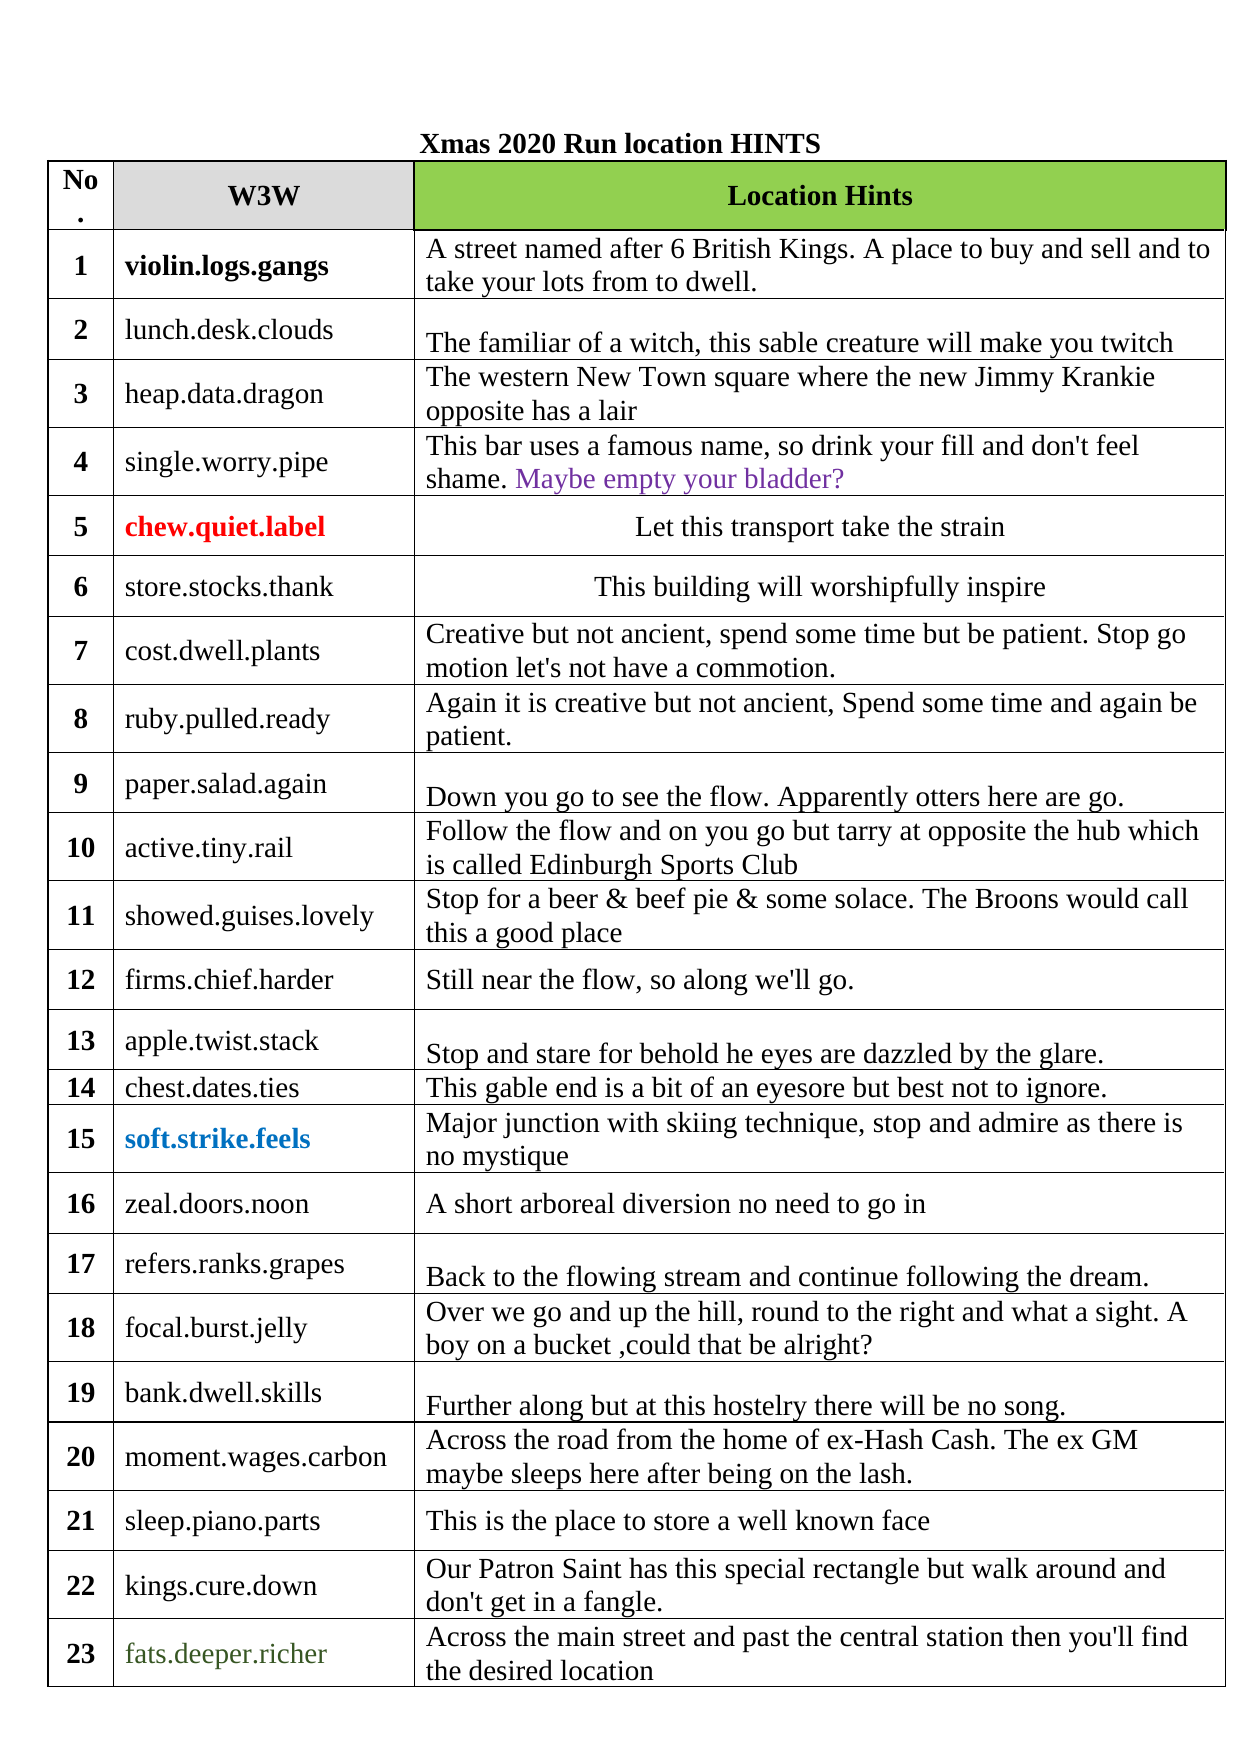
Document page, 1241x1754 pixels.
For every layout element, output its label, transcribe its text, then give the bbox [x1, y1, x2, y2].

table_cell Follow the flow and on you go but tarry at opposite the hub which is called Edinburgh Sports Club [415, 812, 1225, 880]
text Xmas 2020 Run location HINTS [59, 126, 1181, 160]
table_cell sleep.piano.parts [114, 1491, 414, 1550]
table_cell Let this transport take the strain [415, 495, 1225, 555]
table_cell 6 [49, 556, 113, 616]
table_cell store.stocks.thank [114, 556, 414, 616]
table_cell 9 [49, 753, 113, 812]
table_cell 12 [49, 950, 113, 1009]
table_cell 22 [49, 1551, 113, 1618]
table_cell violin.logs.gangs [114, 230, 414, 298]
table_cell cost.dwell.plants [114, 617, 414, 684]
table_cell 3 [49, 360, 113, 427]
table_cell 15 [49, 1105, 113, 1172]
table_cell 18 [49, 1294, 113, 1361]
table_cell Over we go and up the hill, round to the right and what a sight. A boy on a bucket ,could that be alright? [415, 1293, 1225, 1361]
table_cell The western New Town square where the new Jimmy Krankie opposite has a lair [415, 359, 1225, 427]
table_cell Our Patron Saint has this special rectangle but walk around and don't get in a fangle. [415, 1550, 1225, 1618]
table_cell 21 [49, 1491, 113, 1550]
table_cell 2 [49, 299, 113, 358]
table_cell This is the place to store a well known face [415, 1490, 1225, 1550]
table_cell 16 [49, 1173, 113, 1232]
table_cell refers.ranks.grapes [114, 1234, 414, 1293]
table_cell apple.twist.stack [114, 1010, 414, 1069]
table_cell 17 [49, 1234, 113, 1293]
table_cell 4 [49, 428, 113, 495]
table_cell showed.guises.lovely [114, 881, 414, 948]
table_cell 11 [49, 881, 113, 948]
table_cell 7 [49, 617, 113, 684]
table_header No. [49, 162, 113, 229]
table_cell Stop for a beer & beef pie & some solace. The Broons would call this a good place [415, 880, 1225, 948]
table_cell chew.quiet.label [114, 496, 414, 555]
table_cell 19 [49, 1362, 113, 1421]
table_cell 20 [49, 1423, 113, 1489]
table_header Location Hints [415, 162, 1225, 229]
table_cell Back to the flowing stream and continue following the dream. [415, 1233, 1225, 1293]
table_cell ruby.pulled.ready [114, 685, 414, 752]
table_cell active.tiny.rail [114, 813, 414, 880]
table_cell A street named after 6 British Kings. A place to buy and sell and to take your lots from to dwell. [415, 229, 1225, 298]
table_cell firms.chief.harder [114, 950, 414, 1009]
table_cell Stop and stare for behold he eyes are dazzled by the glare. [415, 1009, 1225, 1069]
table_cell bank.dwell.skills [114, 1362, 414, 1421]
table_cell fats.deeper.richer [114, 1619, 414, 1686]
table_cell 5 [49, 496, 113, 555]
table_cell Across the road from the home of ex-Hash Cash. The ex GM maybe sleeps here after being on the lash. [415, 1421, 1225, 1489]
table_cell 14 [49, 1070, 113, 1104]
table_cell single.worry.pipe [114, 428, 414, 495]
table_cell Again it is creative but not ancient, Spend some time and again be patient. [415, 684, 1225, 752]
table_cell paper.salad.again [114, 753, 414, 812]
table_header W3W [114, 162, 413, 229]
table_cell 13 [49, 1010, 113, 1069]
table_cell 8 [49, 685, 113, 752]
table_cell Still near the flow, so along we'll go. [415, 949, 1225, 1009]
table_cell focal.burst.jelly [114, 1294, 414, 1361]
table_cell soft.strike.feels [114, 1105, 414, 1172]
table_cell This building will worshipfully inspire [415, 555, 1225, 616]
table_cell kings.cure.down [114, 1551, 414, 1618]
table_cell 10 [49, 813, 113, 880]
table_cell heap.data.dragon [114, 360, 414, 427]
table_cell The familiar of a witch, this sable creature will make you twitch [415, 298, 1225, 358]
table_cell 23 [49, 1619, 113, 1686]
table_cell zeal.doors.noon [114, 1173, 414, 1232]
table_cell Further along but at this hostelry there will be no song. [415, 1361, 1225, 1421]
table_cell lunch.desk.clouds [114, 299, 414, 358]
table_cell moment.wages.carbon [114, 1423, 414, 1489]
table_cell A short arboreal diversion no need to go in [415, 1172, 1225, 1232]
table_cell Creative but not ancient, spend some time but be patient. Stop go motion let's not have a commotion. [415, 616, 1225, 684]
table_cell This gable end is a bit of an eyesore but best not to ignore. [415, 1069, 1225, 1104]
table_cell Across the main street and past the central station then you'll find the desired location [415, 1618, 1225, 1686]
table_cell Major junction with skiing technique, stop and admire as there is no mystique [415, 1104, 1225, 1172]
table_cell 1 [49, 230, 113, 298]
table_cell Down you go to see the flow. Apparently otters here are go. [415, 752, 1225, 812]
table_cell This bar uses a famous name, so drink your fill and don't feel shame. Maybe empty your bladder? [415, 427, 1225, 495]
table_cell chest.dates.ties [114, 1070, 414, 1104]
